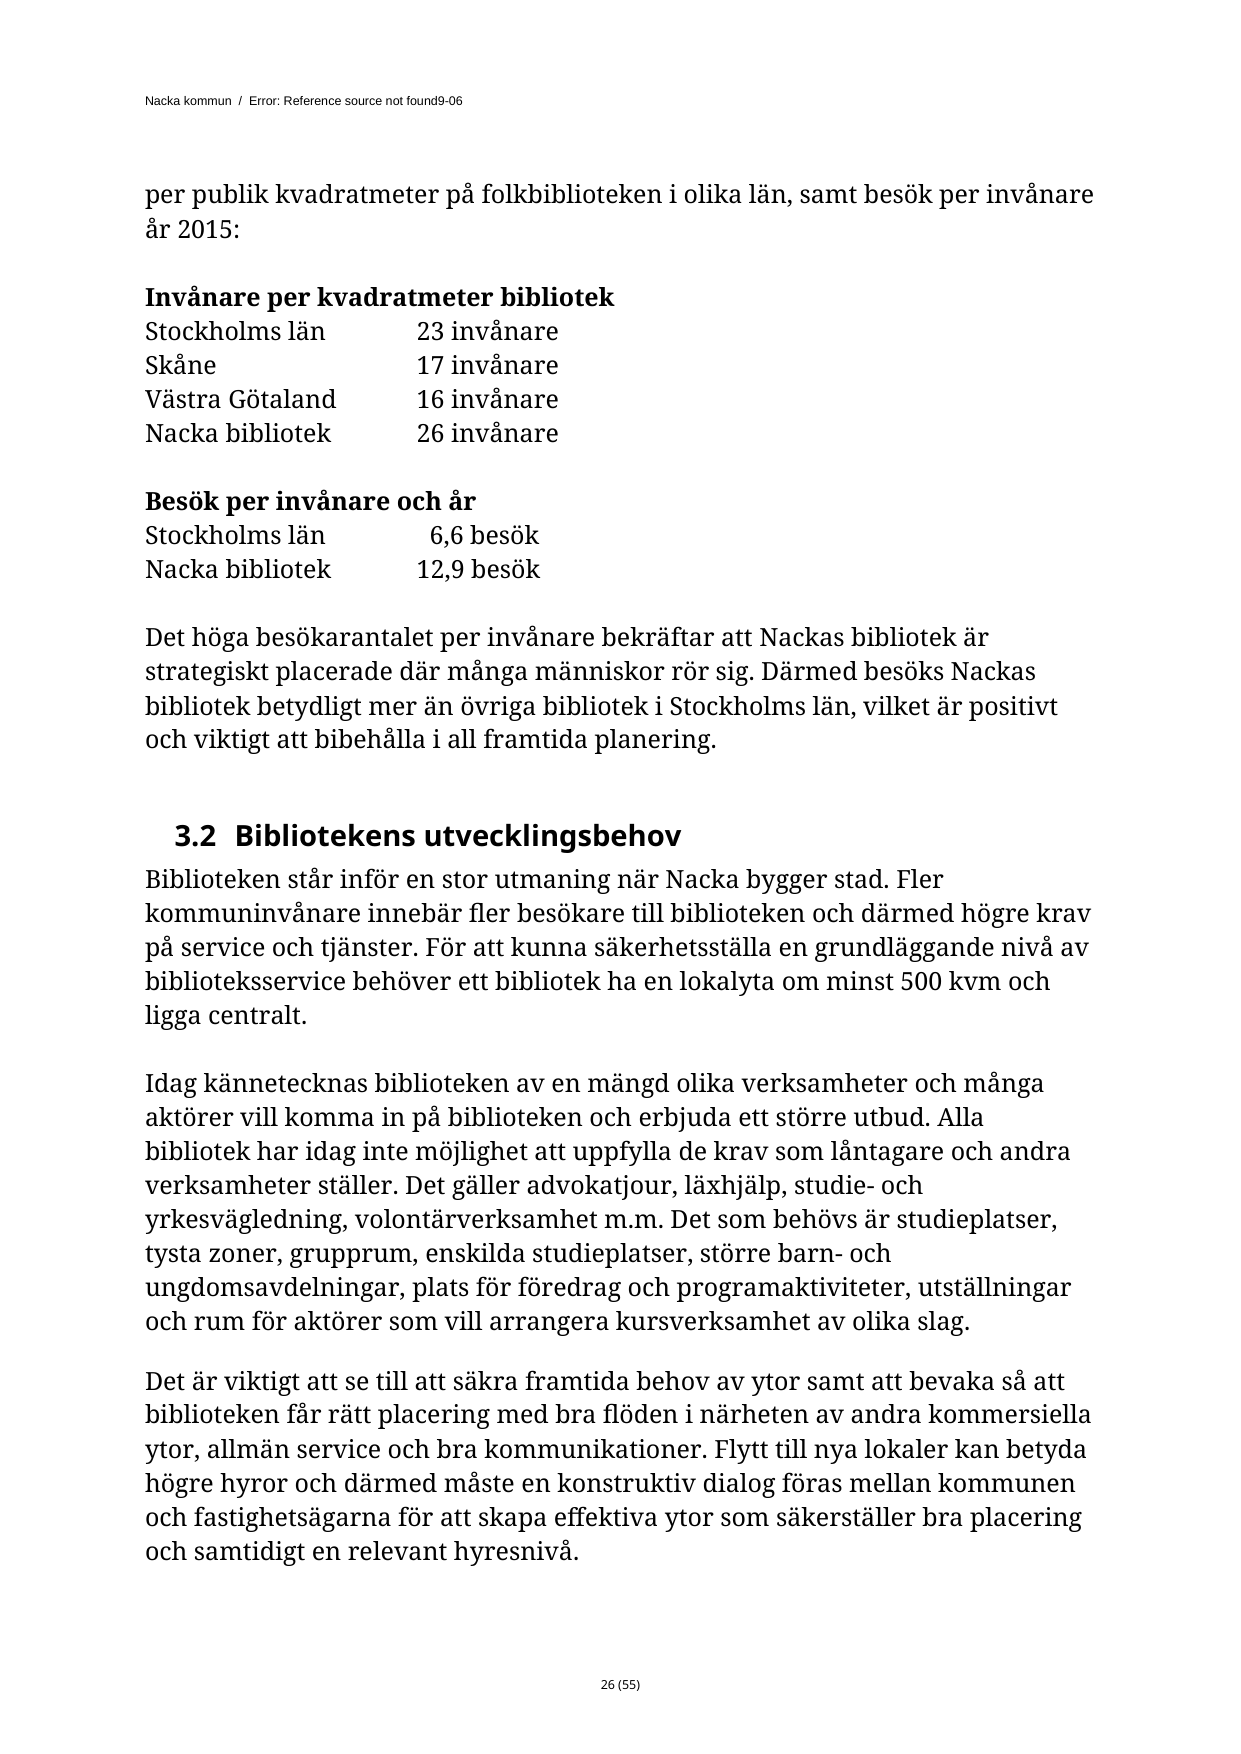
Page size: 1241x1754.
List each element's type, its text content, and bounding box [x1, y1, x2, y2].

text Det höga besökarantalet per invånare bekräftar att Nackas bibliotek är strategiskt placerade där många människor rör sig. Därmed besöks Nackas bibliotek betydligt mer än övriga bibliotek i Stockholms län, vilket är positivt och viktigt att bibehålla i all framtida planering. [145, 620, 1096, 756]
text Biblioteken står inför en stor utmaning när Nacka bygger stad. Fler kommuninvånare innebär fler besökare till biblioteken och därmed högre krav på service och tjänster. För att kunna säkerhetsställa en grundläggande nivå av biblioteksservice behöver ett bibliotek ha en lokalyta om minst 500 kvm och ligga centralt. [145, 861, 1096, 1032]
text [145, 177, 1096, 245]
text Invånare per kvadratmeter bibliotek Stockholms län 23 invånare Skåne 17 invånare Västra Götaland 16 invånare Nacka bibliotek 26 invånare [145, 279, 1096, 484]
text Besök per invånare och år Stockholms län 6,6 besök Nacka bibliotek 12,9 besök [145, 484, 1096, 586]
text Det är viktigt att se till att säkra framtida behov av ytor samt att bevaka så att biblioteken får rätt placering med bra flöden i närheten av andra kommersiella ytor, allmän service och bra kommunikationer. Flytt till nya lokaler kan betyda högre hyror och därmed måste en konstruktiv dialog föras mellan kommunen och fastighetsägarna för att skapa effektiva ytor som säkerställer bra placering och samtidigt en relevant hyresnivå. [145, 1363, 1096, 1567]
text Idag kännetecknas biblioteken av en mängd olika verksamheter och många aktörer vill komma in på biblioteken och erbjuda ett större utbud. Alla bibliotek har idag inte möjlighet att uppfylla de krav som låntagare och andra verksamheter ställer. Det gäller advokatjour, läxhjälp, studie- och yrkesvägledning, volontärverksamhet m.m. Det som behövs är studieplatser, tysta zoner, grupprum, enskilda studieplatser, större barn- och ungdomsavdelningar, plats för föredrag och programaktiviteter, utställningar och rum för aktörer som vill arrangera kursverksamhet av olika slag. [145, 1066, 1096, 1338]
subtitle Bibliotekens utvecklingsbehov [174, 815, 1096, 855]
